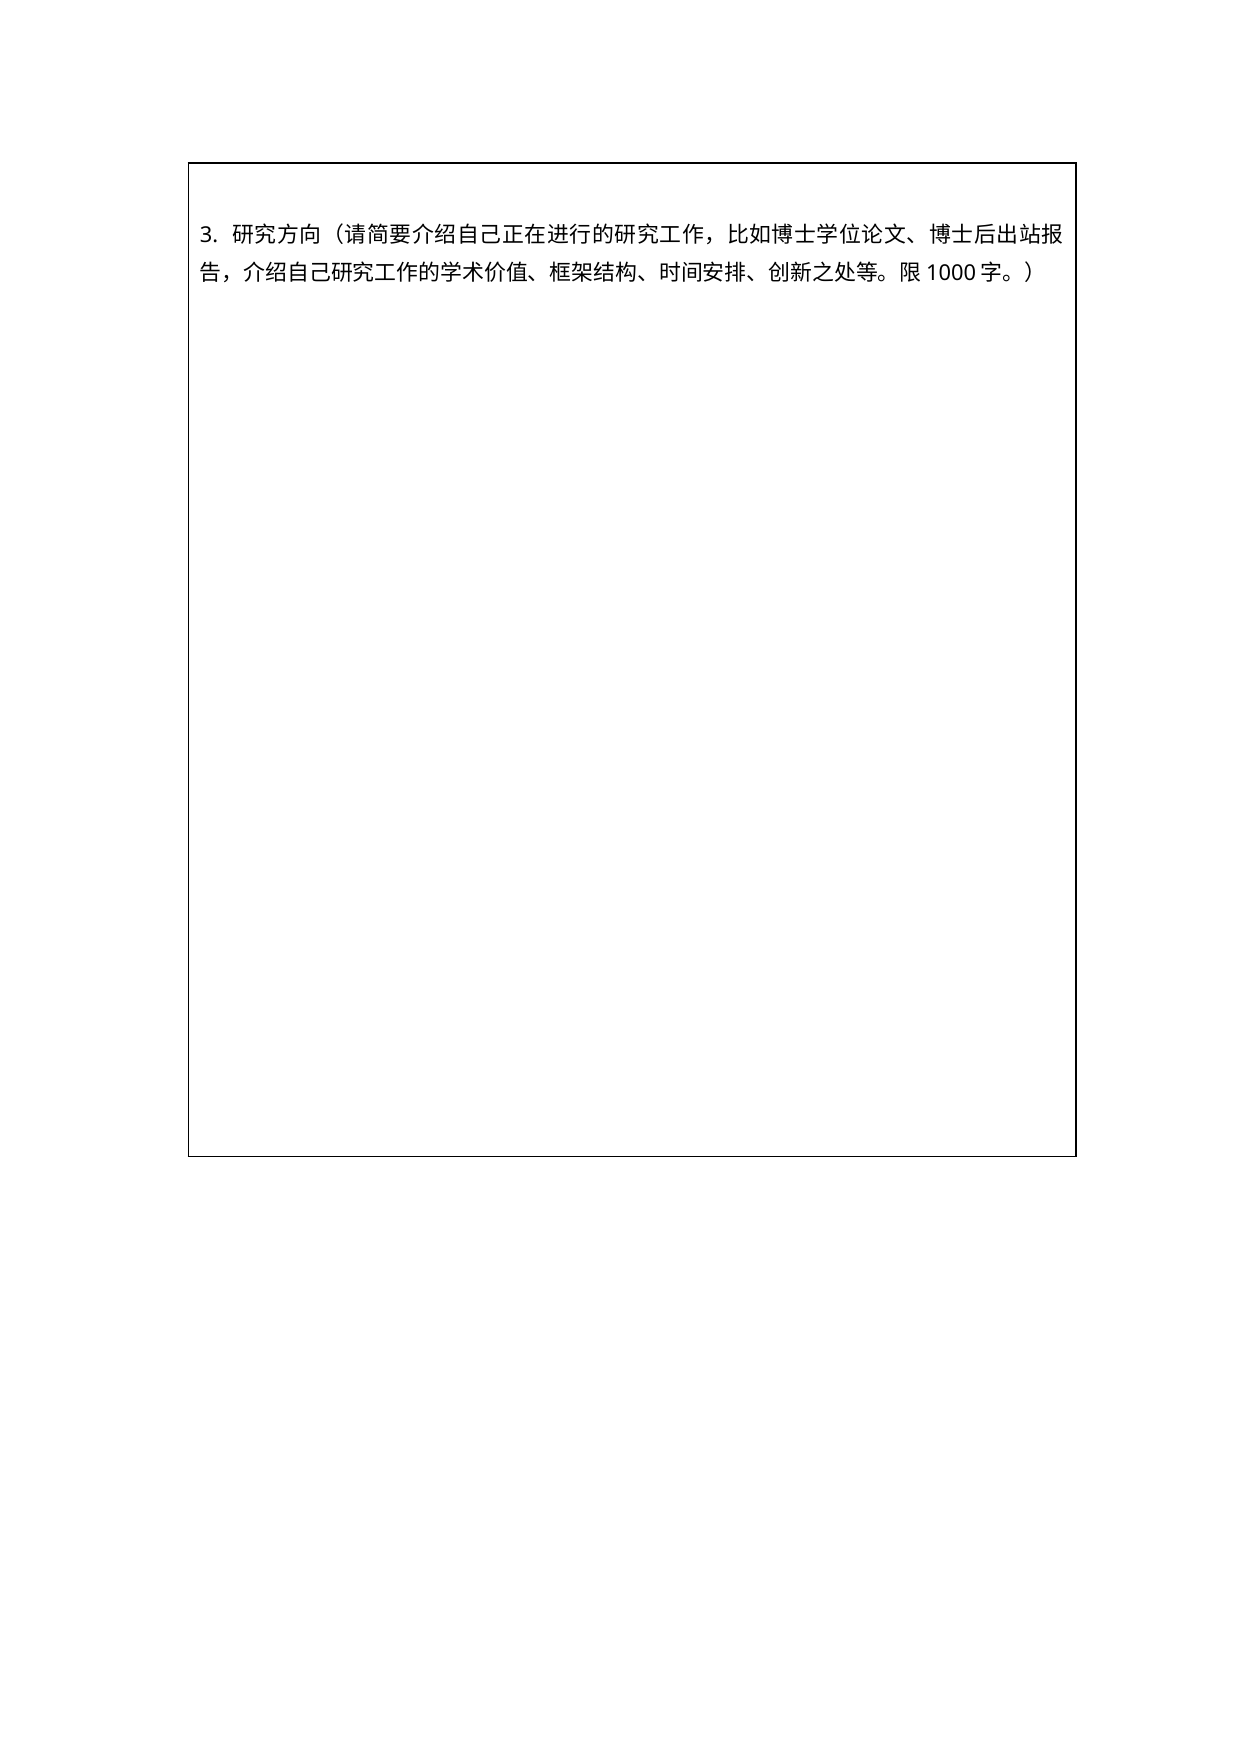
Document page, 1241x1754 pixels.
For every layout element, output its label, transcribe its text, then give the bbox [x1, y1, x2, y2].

table_cell 研究方向（请简要介绍自己正在进行的研究工作，比如博士学位论文、博士后出站报告，介绍自己研究工作的学术价值、框架结构、时间安排、创新之处等。限1000字。） [189, 164, 1075, 1156]
